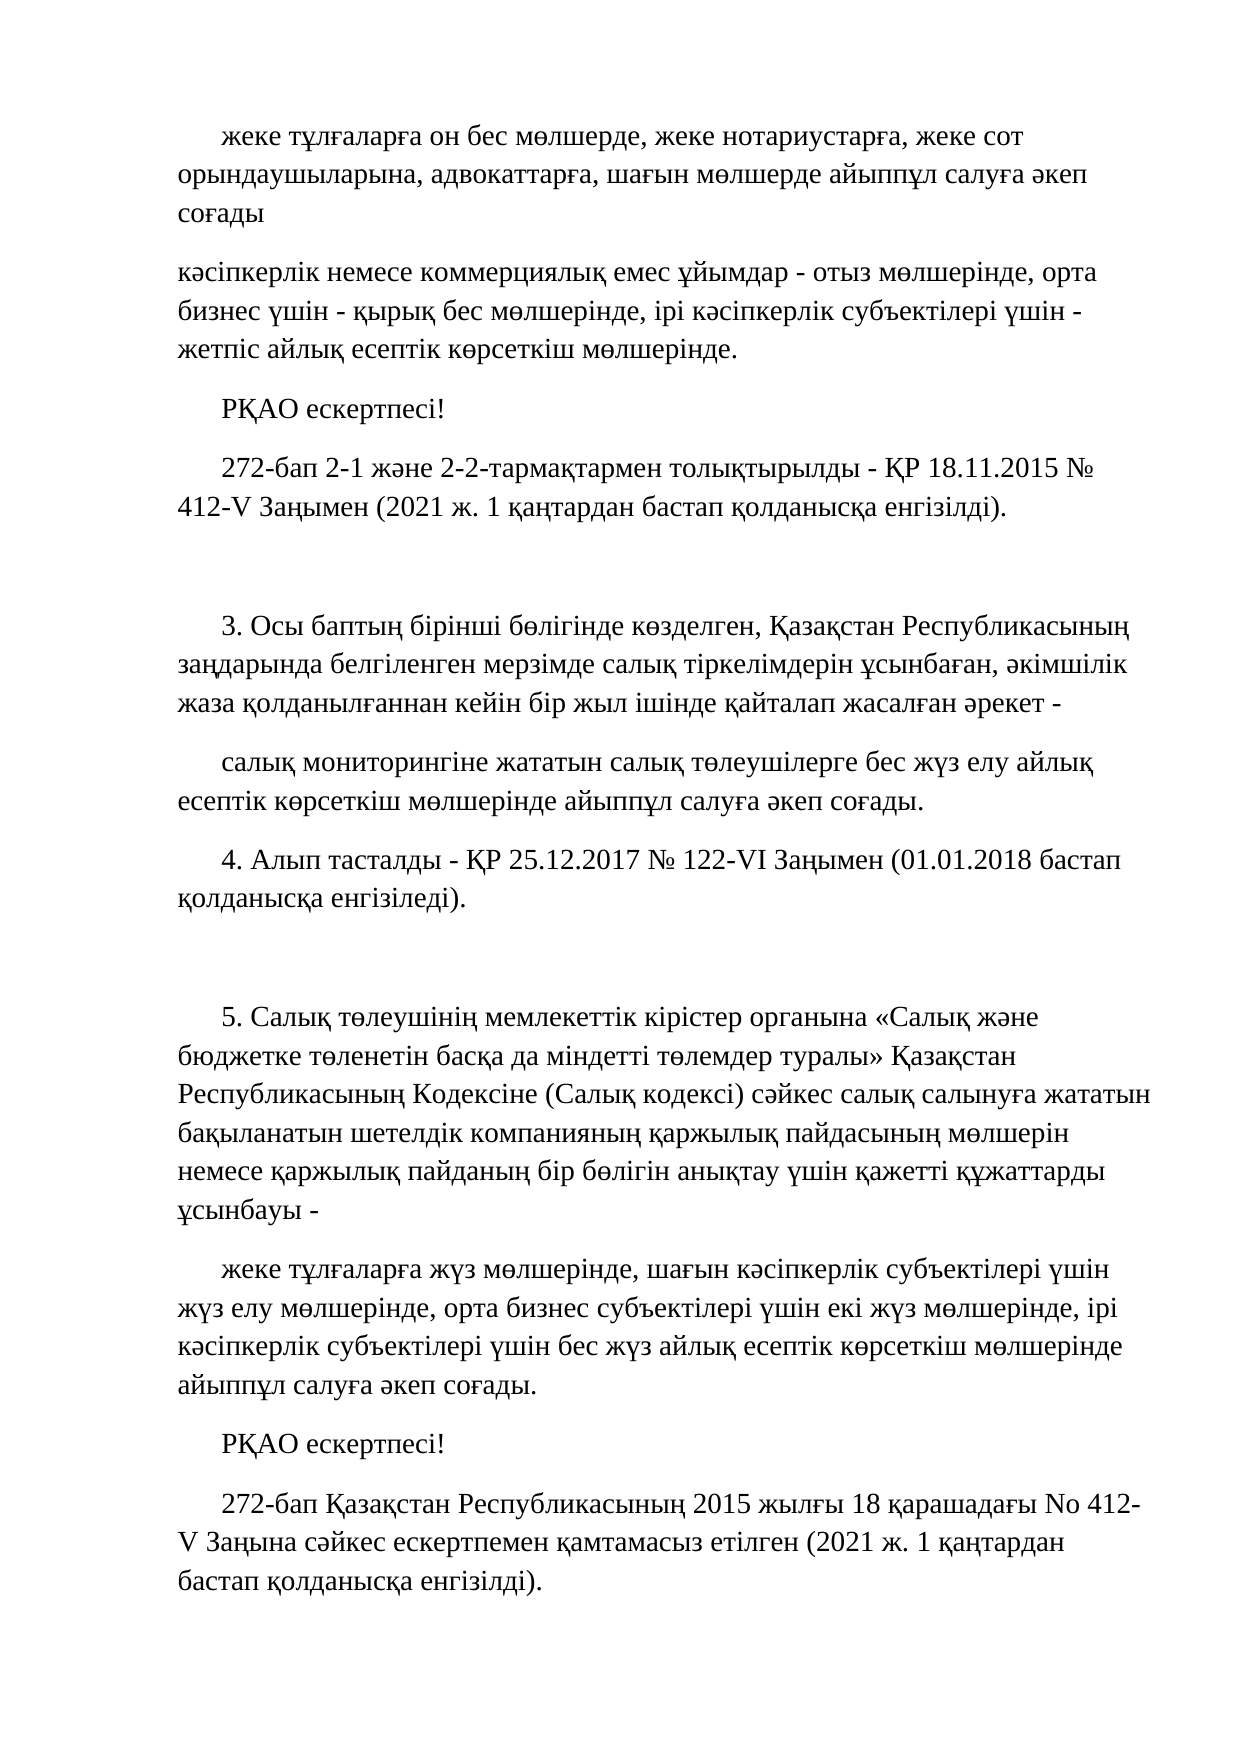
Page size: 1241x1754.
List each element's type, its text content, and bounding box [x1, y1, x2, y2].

text салық мониторингіне жататын салық төлеушілерге бес жүз елу айлық есептік көрсеткіш мөлшерінде айыппұл салуға әкеп соғады. [177, 744, 1152, 816]
text 3. Осы баптың бірінші бөлігінде көзделген, Қазақстан Республикасының заңдарында белгіленген мерзімде салық тіркелімдерін ұсынбаған, әкімшілік жаза қолданылғаннан кейін бір жыл ішінде қайталап жасалған әрекет - [177, 608, 1152, 718]
text 5. Салық төлеушінің мемлекеттік кірістер органына «Салық және бюджетке төленетін басқа да міндетті төлемдер туралы» Қазақстан Республикасының Кодексіне (Салық кодексі) сәйкес салық салынуға жататын бақыланатын шетелдік компанияның қаржылық пайдасының мөлшерін немесе қаржылық пайданың бір бөлігін анықтау үшін қажетті құжаттарды ұсынбауы - [177, 999, 1152, 1226]
text жеке тұлғаларға жүз мөлшерінде, шағын кәсіпкерлік субъектілері үшін жүз елу мөлшерінде, орта бизнес субъектілері үшін екі жүз мөлшерінде, ірі кәсіпкерлік субъектілері үшін бес жүз айлық есептік көрсеткіш мөлшерінде айыппұл салуға әкеп соғады. [177, 1251, 1152, 1401]
text 272-бап 2-1 және 2-2-тармақтармен толықтырылды - ҚР 18.11.2015 № 412-V Заңымен (2021 ж. 1 қаңтардан бастап қолданысқа енгізілді). [177, 450, 1152, 522]
text 4. Алып тасталды - ҚР 25.12.2017 № 122-VI Заңымен (01.01.2018 бастап қолданысқа енгізіледі). [177, 842, 1152, 914]
text РҚАО ескертпесі! [177, 391, 1152, 424]
text кәсіпкерлік немесе коммерциялық емес ұйымдар - отыз мөлшерінде, орта бизнес үшін - қырық бес мөлшерінде, ірі кәсіпкерлік субъектілері үшін - жетпіс айлық есептік көрсеткіш мөлшерінде. [177, 254, 1152, 365]
text РҚАО ескертпесі! [177, 1426, 1152, 1460]
text 272-бап Қазақстан Республикасының 2015 жылғы 18 қарашадағы No 412-V Заңына сәйкес ескертпемен қамтамасыз етілген (2021 ж. 1 қаңтардан бастап қолданысқа енгізілді). [177, 1486, 1152, 1596]
text жеке тұлғаларға он бес мөлшерде, жеке нотариустарға, жеке сот орындаушыларына, адвокаттарға, шағын мөлшерде айыппұл салуға әкеп соғады [177, 118, 1152, 229]
